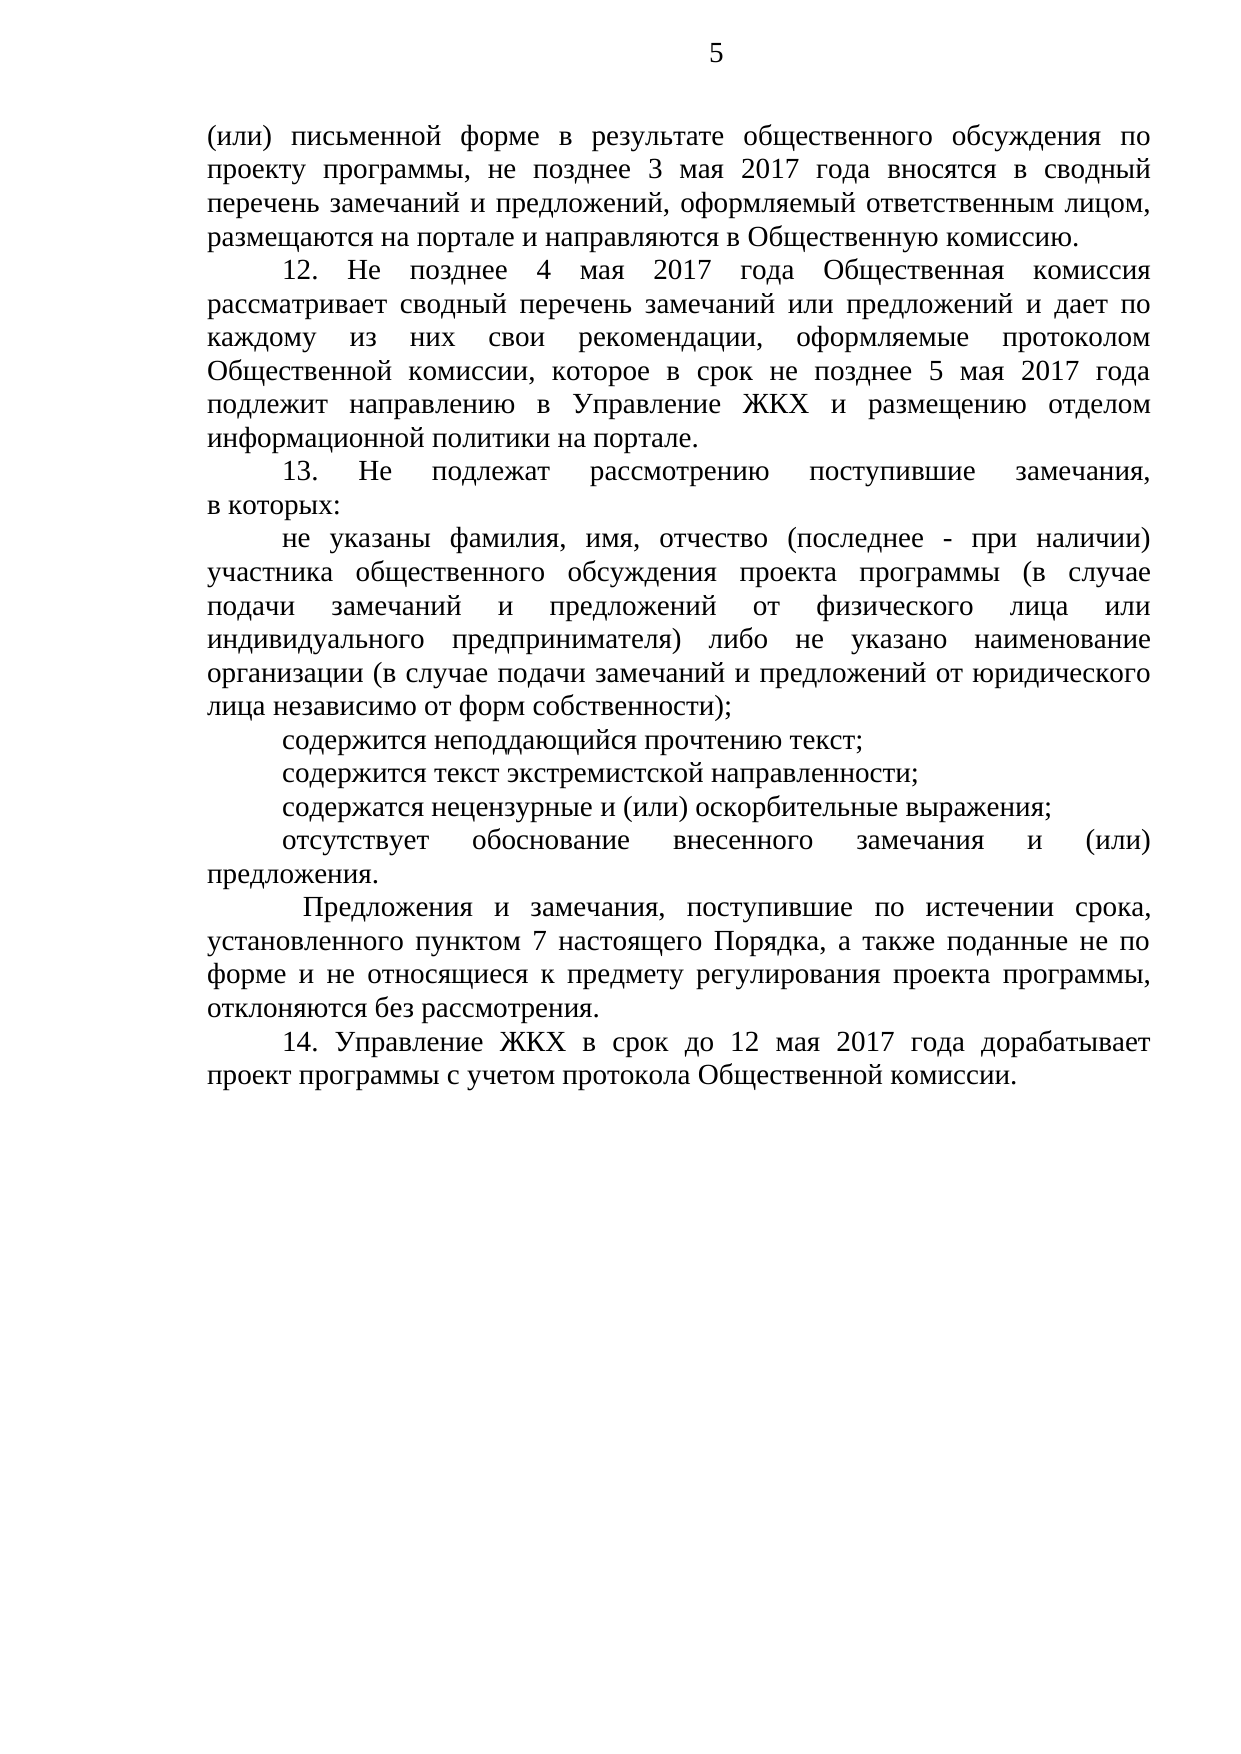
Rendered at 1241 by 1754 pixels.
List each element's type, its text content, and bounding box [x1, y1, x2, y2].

text 12. Не позднее 4 мая 2017 года Общественная комиссия рассматривает сводный перечень замечаний или предложений и дает по каждому из них свои рекомендации, оформляемые протоколом Общественной комиссии, которое в срок не позднее 5 мая 2017 года подлежит направлению в Управление ЖКХ и размещению отделом информационной политики на портале. [207, 252, 1152, 453]
text 13. Не подлежат рассмотрению поступившие замечания, в которых: [207, 453, 1152, 521]
text не указаны фамилия, имя, отчество (последнее - при наличии) участника общественного обсуждения проекта программы (в случае подачи замечаний и предложений от физического лица или индивидуального предпринимателя) либо не указано наименование организации (в случае подачи замечаний и предложений от юридического лица независимо от форм собственности); [207, 521, 1152, 722]
text Предложения и замечания, поступившие по истечении срока, установленного пунктом 7 настоящего Порядка, а также поданные не по форме и не относящиеся к предмету регулирования проекта программы, отклоняются без рассмотрения. [207, 889, 1152, 1024]
text содержится неподдающийся прочтению текст; [207, 722, 1152, 755]
text содержатся нецензурные и (или) оскорбительные выражения; [207, 789, 1152, 822]
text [207, 118, 1152, 252]
text содержится текст экстремистской направленности; [207, 755, 1152, 789]
text 14. Управление ЖКХ в срок до 12 мая 2017 года дорабатывает проект программы с учетом протокола Общественной комиссии. [207, 1024, 1152, 1091]
text отсутствует обоснование внесенного замечания и (или) предложения. [207, 822, 1152, 889]
